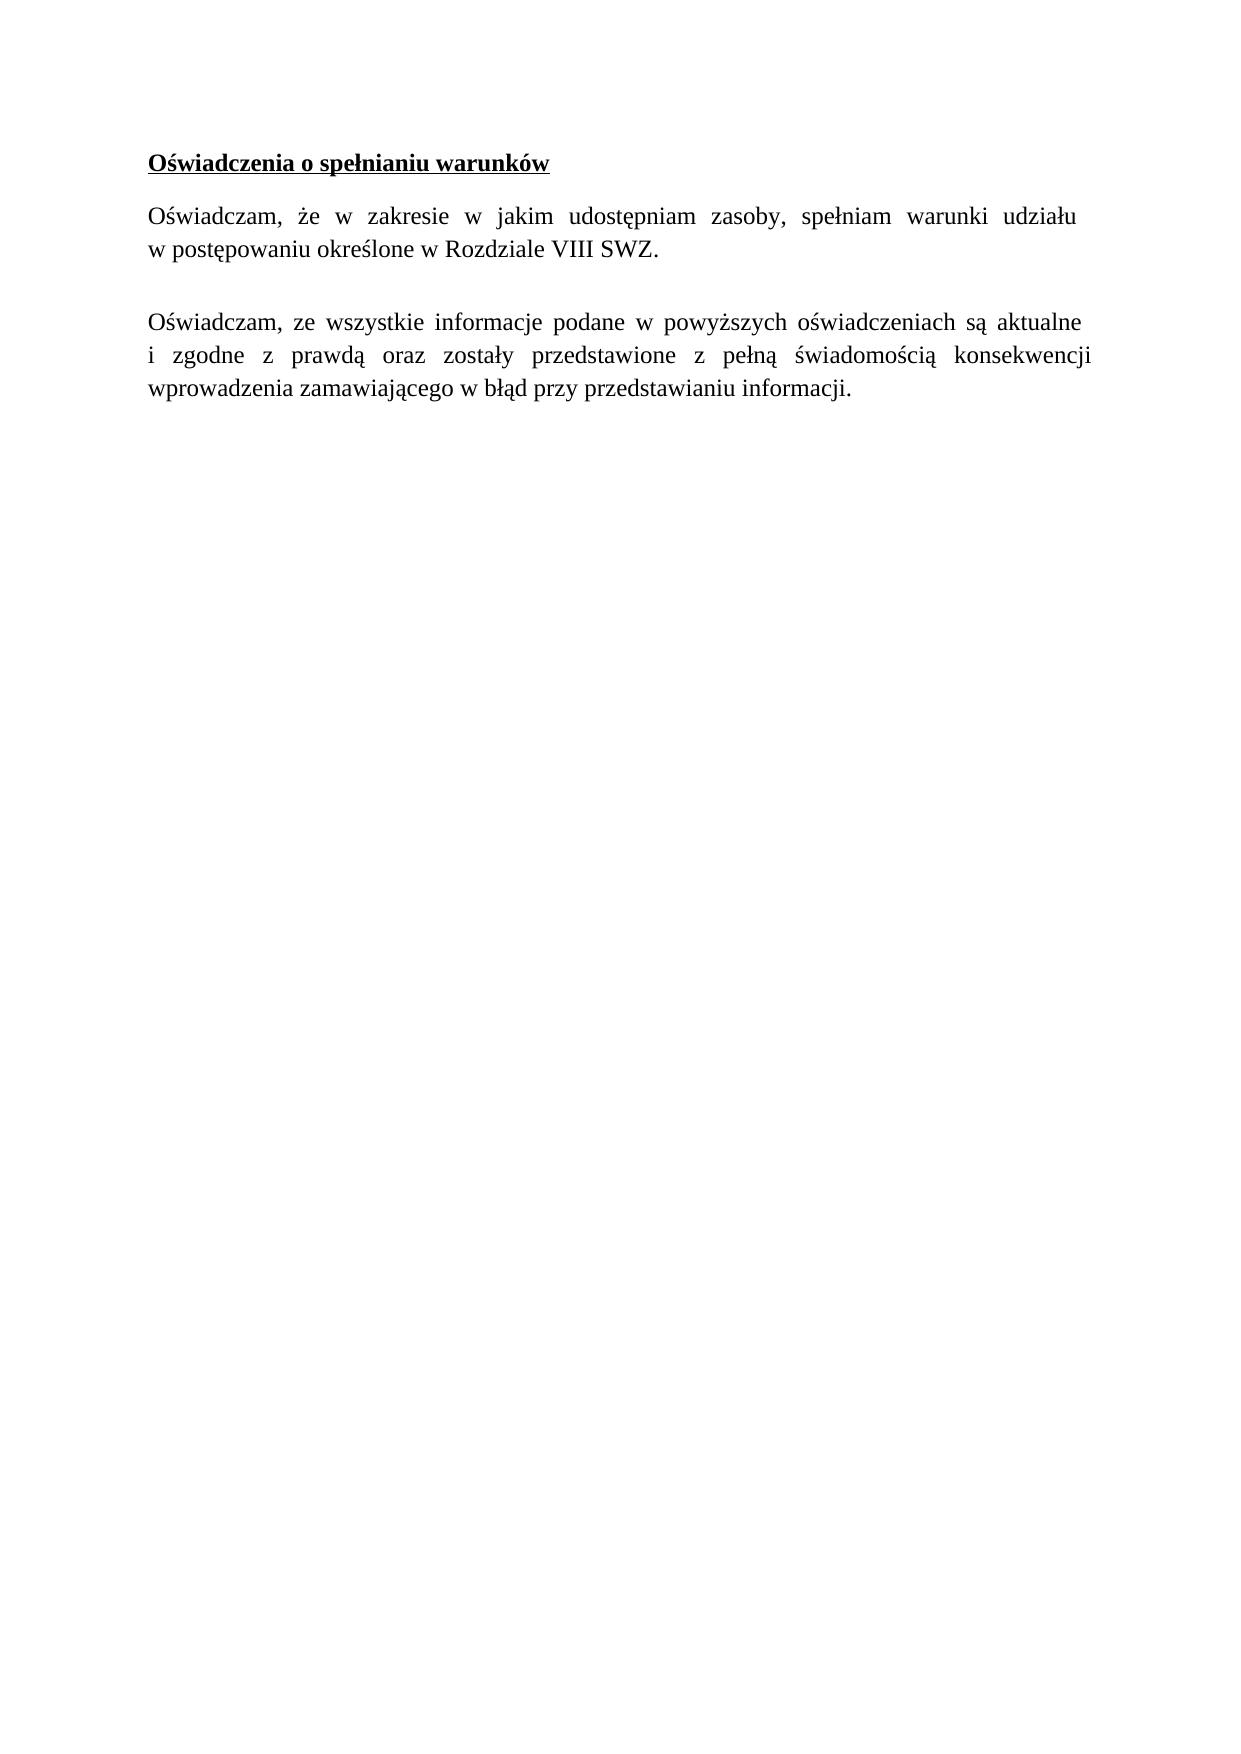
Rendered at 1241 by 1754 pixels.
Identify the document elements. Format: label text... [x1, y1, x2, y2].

text Oświadczam, że w zakresie w jakim udostępniam zasoby, spełniam warunki udziału w postępowaniu określone w Rozdziale VIII SWZ. [148, 201, 1093, 263]
text Oświadczam, ze wszystkie informacje podane w powyższych oświadczeniach są aktualne i zgodne z prawdą oraz zostały przedstawione z pełną świadomością konsekwencji wprowadzenia zamawiającego w błąd przy przedstawianiu informacji. [148, 307, 1093, 402]
text Oświadczenia o spełnianiu warunków [148, 148, 1093, 176]
